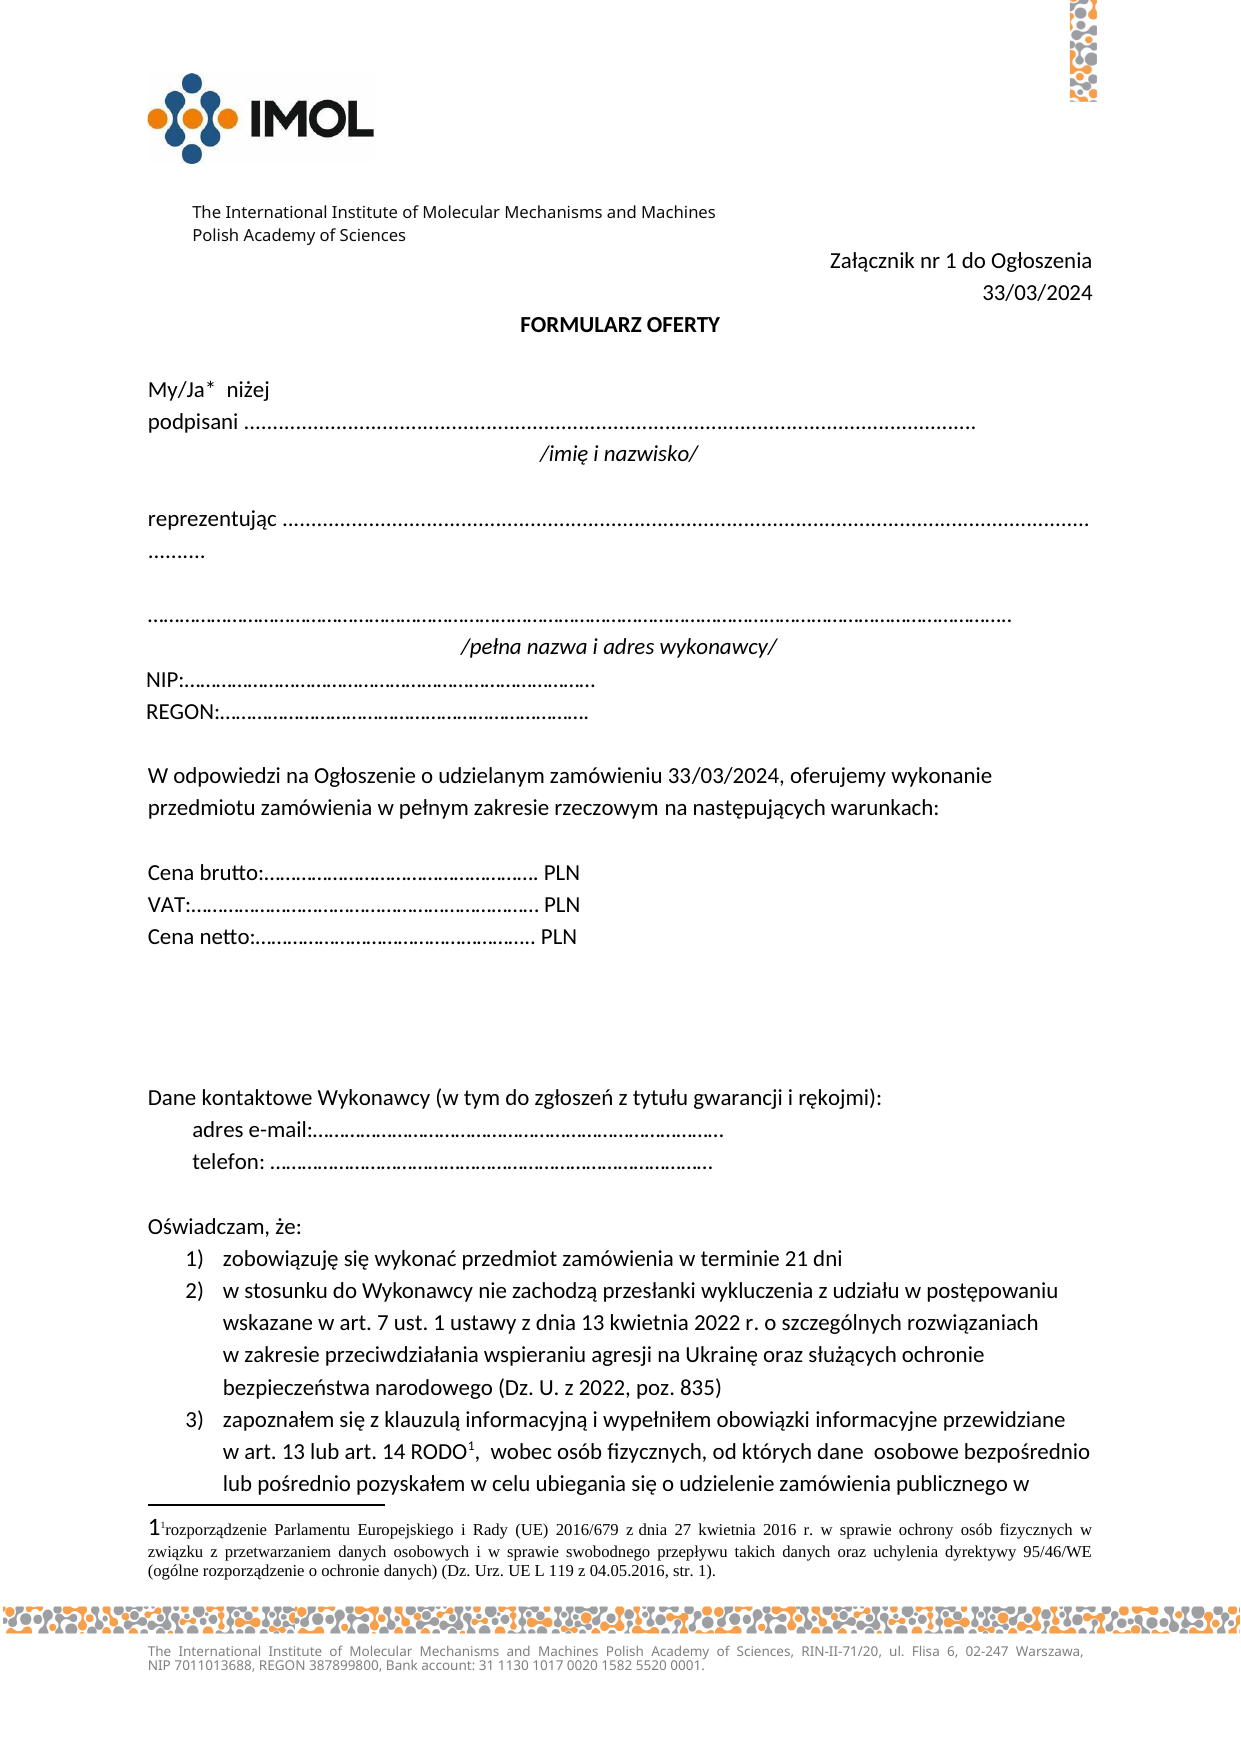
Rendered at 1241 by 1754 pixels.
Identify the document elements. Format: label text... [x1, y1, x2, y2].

text /pełna nazwa i adres wykonawcy/ [148, 632, 1093, 661]
list zobowiązuję się wykonać przedmiot zamówienia w terminie 21 dni [185, 1244, 1093, 1272]
text Cena brutto:……………………………………………. PLN [148, 858, 1093, 886]
text reprezentując ...................................................................................................................................................... [148, 504, 1093, 564]
text My/Ja* niżej podpisani ............................................................................................................................... [148, 375, 1093, 435]
text /imię i nazwisko/ [148, 439, 1093, 467]
text telefon: ………………………………………………………………………… [192, 1147, 1093, 1176]
text Cena netto:…………………………………………….. PLN [148, 922, 1093, 950]
list w stosunku do Wykonawcy nie zachodzą przesłanki wykluczenia z udziału w postępowaniu wskazane w art. 7 ust. 1 ustawy z dnia 13 kwietnia 2022 r. o szczególnych rozwiązaniach w zakresie przeciwdziałania wspieraniu agresji na Ukrainę oraz służących ochronie bezpieczeństwa narodowego (Dz. U. z 2022, poz. 835) [185, 1276, 1093, 1401]
text adres e-mail:…………………………………………………………………… [192, 1115, 1093, 1143]
text Oświadczam, że: [148, 1212, 1093, 1240]
picture [1070, 0, 1097, 101]
picture [3, 1605, 1240, 1634]
text Załącznik nr 1 do Ogłoszenia [148, 246, 1093, 274]
text NIP:…………………………………………………………………… [146, 665, 1093, 693]
text W odpowiedzi na Ogłoszenie o udzielanym zamówieniu 33/03/2024, oferujemy wykonanie przedmiotu zamówienia w pełnym zakresie rzeczowym na następujących warunkach: [148, 761, 1093, 821]
text FORMULARZ OFERTY [148, 311, 1093, 339]
text REGON:……………………………………………………………. [146, 697, 1093, 725]
text VAT:………………………………………………………… PLN [148, 890, 1093, 918]
picture [147, 73, 374, 164]
text Dane kontaktowe Wykonawcy (w tym do zgłoszeń z tytułu gwarancji i rękojmi): [148, 1083, 1093, 1111]
text ……………………………………………………………………………………………………………………………………………….. [148, 600, 1093, 628]
text 33/03/2024 [148, 278, 1093, 306]
